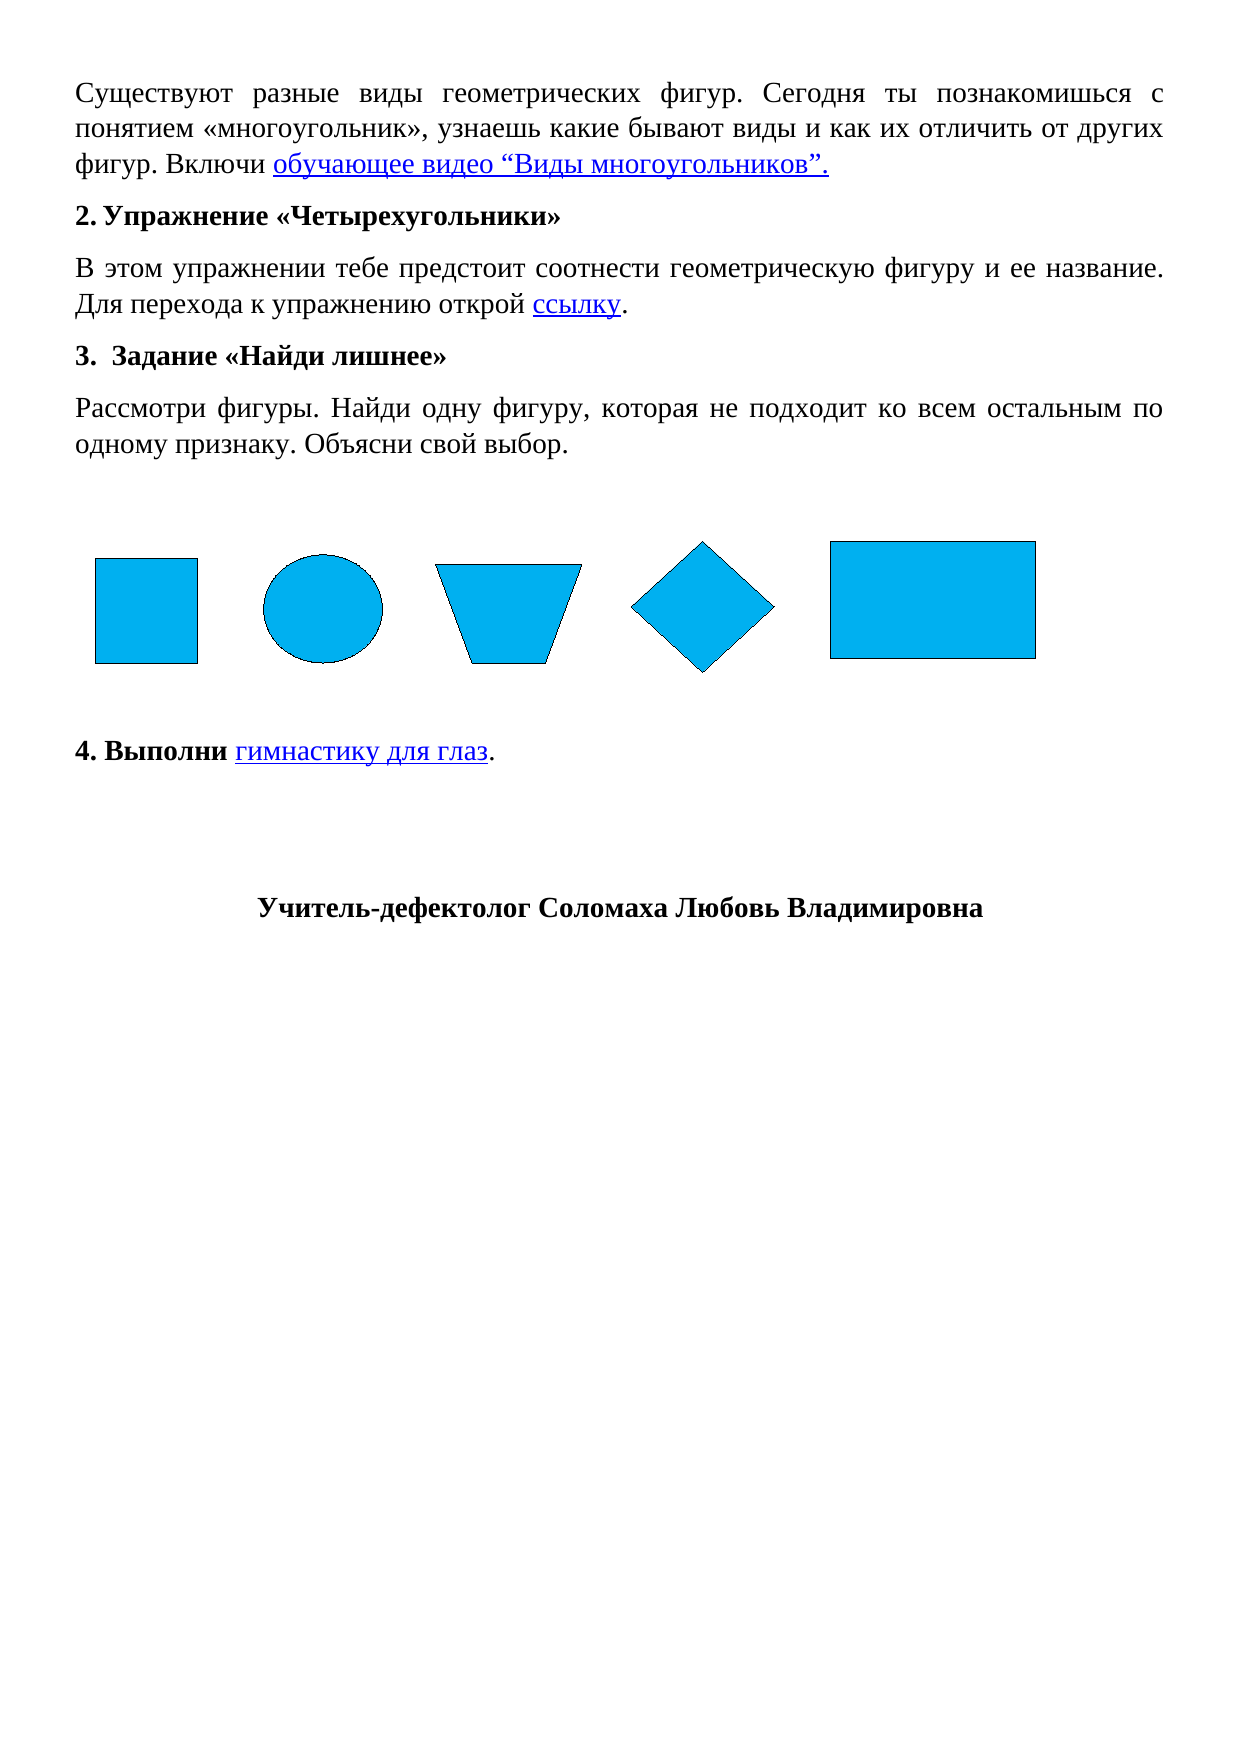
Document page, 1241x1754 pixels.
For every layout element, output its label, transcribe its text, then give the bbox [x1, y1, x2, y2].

text В этом упражнении тебе предстоит соотнести геометрическую фигуру и ее название. Для перехода к упражнению открой ссылку. [75, 250, 1165, 319]
text Учитель-дефектолог Соломаха Любовь Владимировна [75, 890, 1165, 923]
text 4. Выполни гимнастику для глаз. [75, 733, 1165, 767]
text 3. Задание «Найди лишнее» [75, 338, 1165, 372]
text 2. Упражнение «Четырехугольники» [75, 198, 1165, 232]
text Рассмотри фигуры. Найди одну фигуру, которая не подходит ко всем остальным по одному признаку. Объясни свой выбор. [75, 390, 1165, 459]
text Существуют разные виды геометрических фигур. Сегодня ты познакомишься с понятием «многоугольник», узнаешь какие бывают виды и как их отличить от других фигур. Включи обучающее видео “Виды многоугольников”. [75, 75, 1165, 179]
